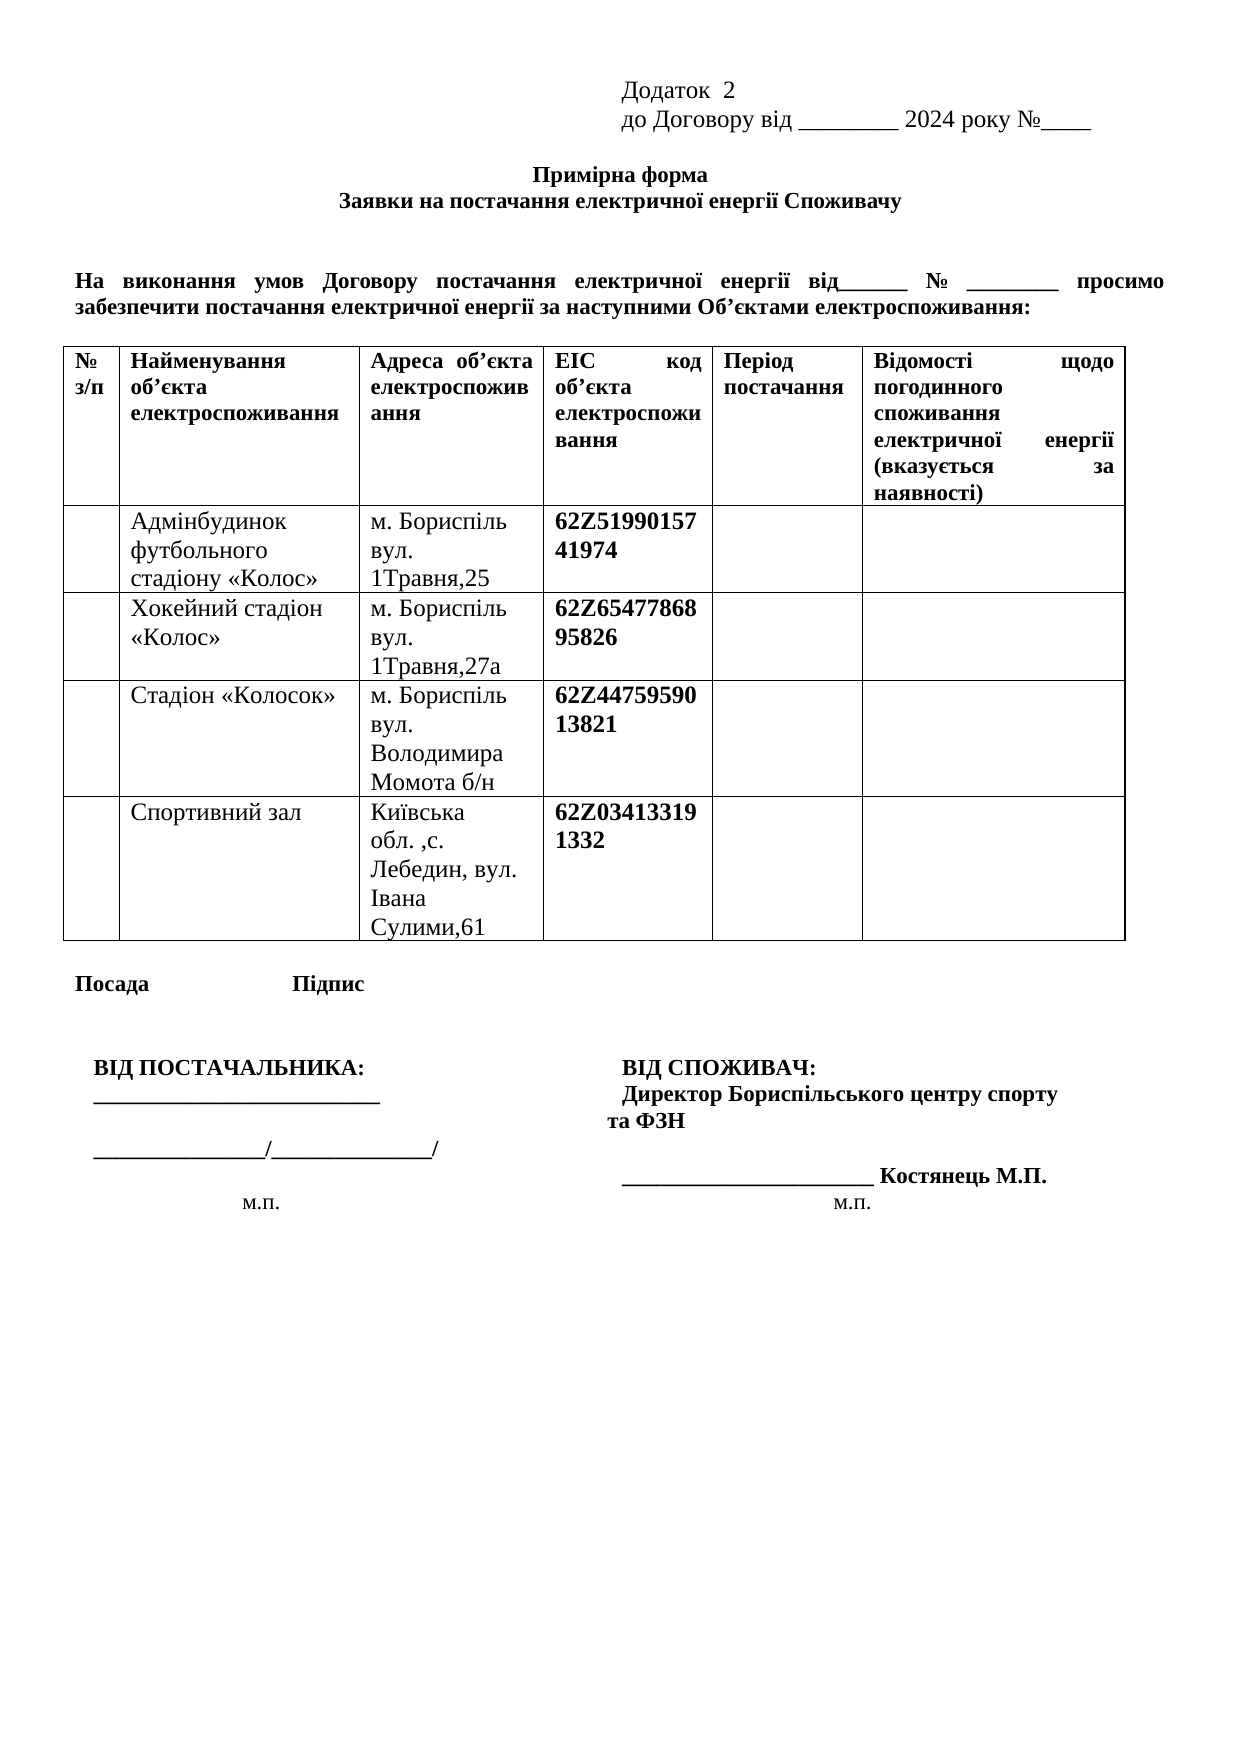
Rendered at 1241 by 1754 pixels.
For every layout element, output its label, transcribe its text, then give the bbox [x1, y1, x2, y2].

table_header Період постачання [713, 347, 862, 505]
table_cell Київська обл. ,с. Лебедин, вул. Івана Сулими,61 [360, 797, 543, 940]
table_header № з/п [64, 347, 119, 505]
table_header Найменування об’єкта електроспоживання [120, 347, 359, 505]
table_cell [713, 681, 862, 796]
table_cell [713, 797, 862, 940]
table_cell Спортивний зал [120, 797, 359, 940]
table_cell [713, 593, 862, 679]
table_cell Адмінбудинок футбольного стадіону «Колос» [120, 506, 359, 592]
table_cell [863, 506, 1124, 592]
table_cell 62Z4475959013821 [544, 681, 712, 796]
text Посада Підпис [75, 970, 1166, 996]
table_cell Стадіон «Колосок» [120, 681, 359, 796]
table_header ВІД СПОЖИВАЧ: Директор Бориспільського центру спорту та ФЗН ______________________ Костянець М.П. [592, 1054, 1094, 1188]
table_header Відомості щодо погодинного споживання електричної енергії (вказується за наявності) [863, 347, 1124, 505]
text На виконання умов Договору постачання електричної енергії від______ № ________ просимо забезпечити постачання електричної енергії за наступними Об’єктами електроспоживання: [75, 267, 1166, 319]
table_cell 62Z034133191332 [544, 797, 712, 940]
text до Договору від ________ 2024 року №____ [621, 104, 1165, 132]
table_cell [863, 593, 1124, 679]
table_cell м.п. [592, 1188, 1094, 1214]
table_header Адреса об’єкта електроспоживання [360, 347, 543, 505]
table_cell м. Бориспіль вул. 1Травня,27а [360, 593, 543, 679]
table_cell м. Бориспіль вул. Володимира Момота б/н [360, 681, 543, 796]
table_header ВІД ПОСТАЧАЛЬНИКА: _________________________ _______________/______________/ [64, 1054, 592, 1188]
table_cell [64, 593, 119, 679]
text Додаток 2 [621, 75, 1165, 104]
table_cell Хокейний стадіон «Колос» [120, 593, 359, 679]
text Примірна форма [75, 161, 1166, 188]
table_cell м. Бориспіль вул. 1Травня,25 [360, 506, 543, 592]
table_cell [64, 506, 119, 592]
table_cell 62Z6547786895826 [544, 593, 712, 679]
table_cell м.п. [64, 1188, 592, 1214]
text Заявки на постачання електричної енергії Споживачу [75, 188, 1166, 214]
table_cell [64, 797, 119, 940]
table_cell [863, 797, 1124, 940]
table_header EIC код об’єкта електроспоживання [544, 347, 712, 505]
table_cell [863, 681, 1124, 796]
table_cell [64, 681, 119, 796]
table_cell 62Z5199015741974 [544, 506, 712, 592]
table_cell [713, 506, 862, 592]
